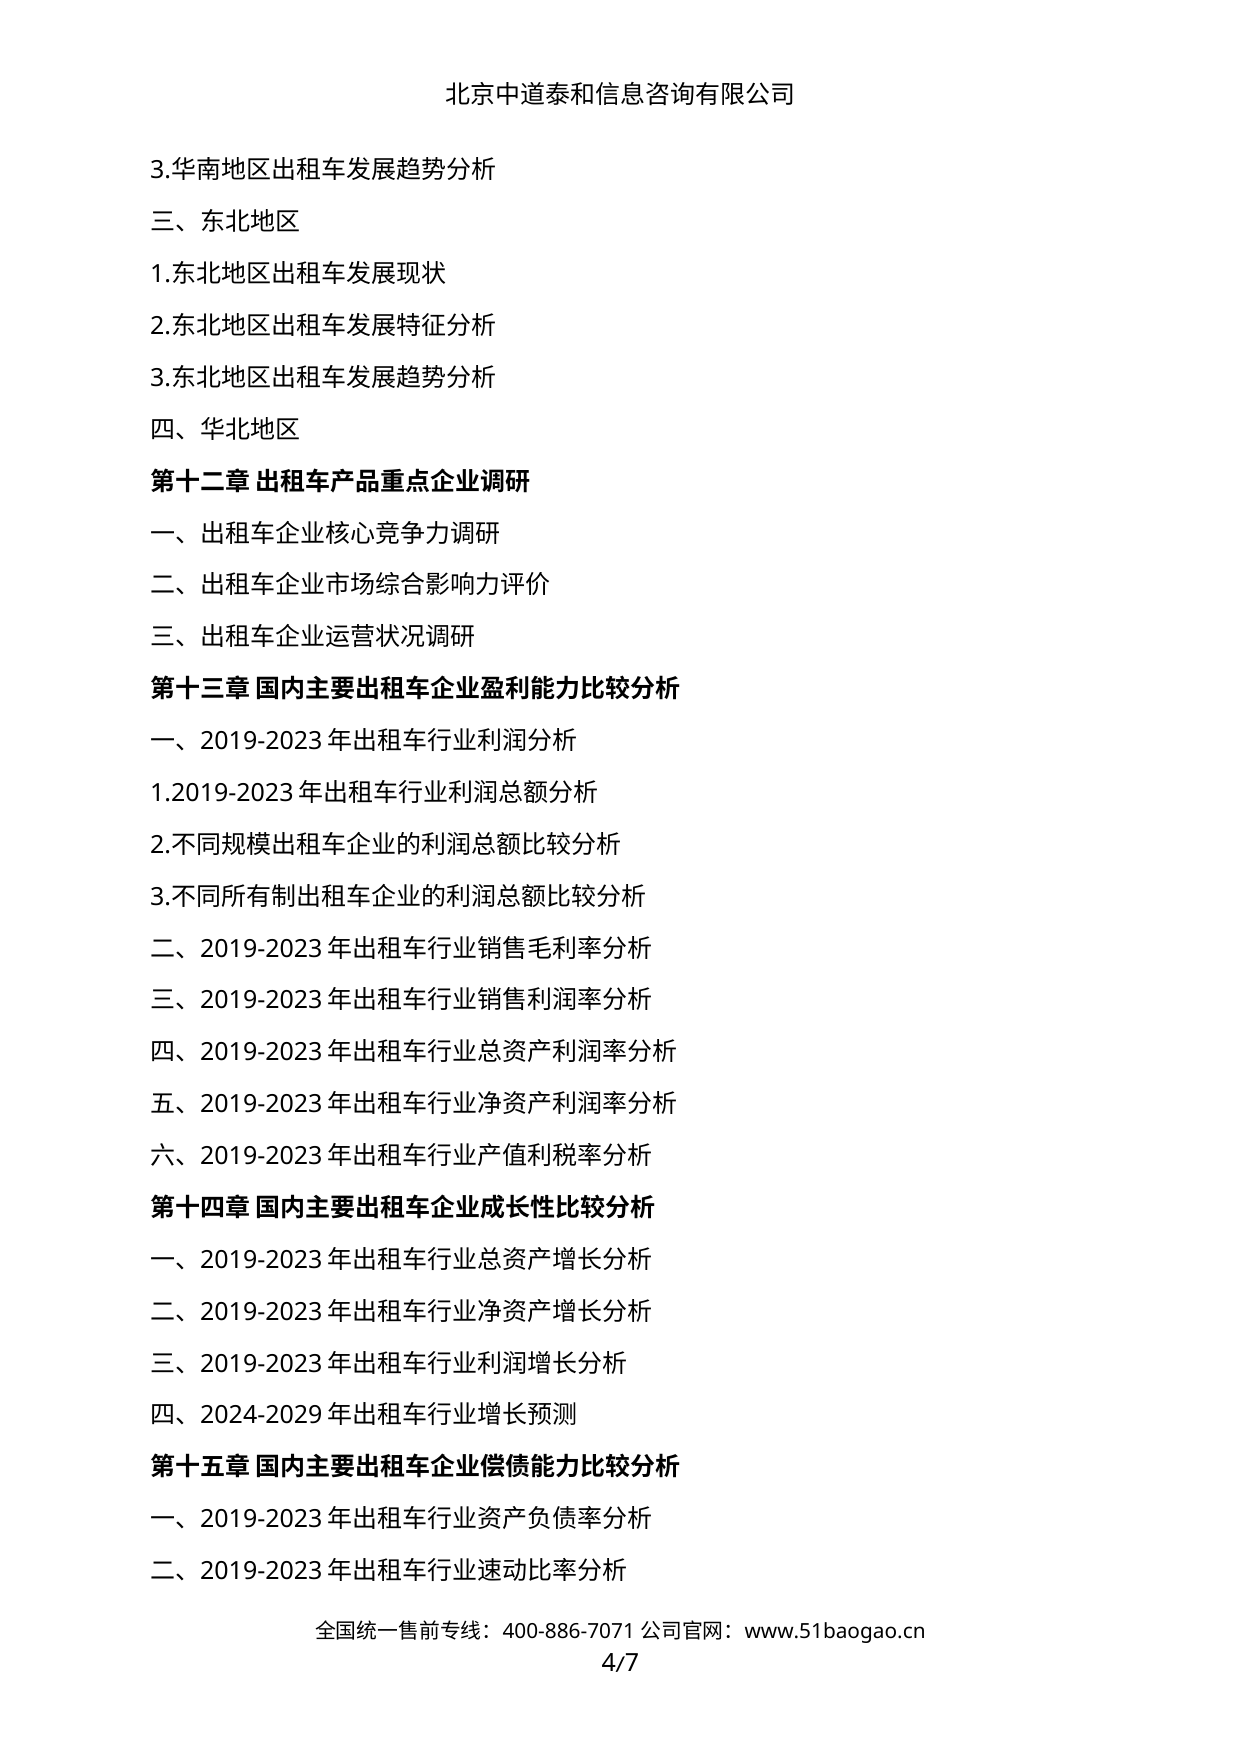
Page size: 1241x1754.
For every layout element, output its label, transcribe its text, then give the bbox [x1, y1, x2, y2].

text 三、2019-2023年出租车行业利润增长分析 [150, 1343, 1090, 1379]
text 三、出租车企业运营状况调研 [150, 617, 1090, 653]
text 六、2019-2023年出租车行业产值利税率分析 [150, 1136, 1090, 1172]
text 第十二章 出租车产品重点企业调研 [150, 461, 1090, 497]
text 二、2019-2023年出租车行业净资产增长分析 [150, 1291, 1090, 1327]
text 2.不同规模出租车企业的利润总额比较分析 [150, 824, 1090, 861]
text 三、东北地区 [150, 202, 1090, 238]
text 四、2019-2023年出租车行业总资产利润率分析 [150, 1032, 1090, 1068]
text 第十四章 国内主要出租车企业成长性比较分析 [150, 1187, 1090, 1224]
text 2.东北地区出租车发展特征分析 [150, 306, 1090, 342]
text 五、2019-2023年出租车行业净资产利润率分析 [150, 1084, 1090, 1120]
text 二、出租车企业市场综合影响力评价 [150, 565, 1090, 601]
text 一、出租车企业核心竞争力调研 [150, 513, 1090, 549]
text 二、2019-2023年出租车行业速动比率分析 [150, 1551, 1090, 1587]
text 四、2024-2029年出租车行业增长预测 [150, 1395, 1090, 1431]
text 四、华北地区 [150, 409, 1090, 446]
text 一、2019-2023年出租车行业总资产增长分析 [150, 1239, 1090, 1276]
text 1.2019-2023年出租车行业利润总额分析 [150, 772, 1090, 809]
text 一、2019-2023年出租车行业资产负债率分析 [150, 1499, 1090, 1535]
text 第十五章 国内主要出租车企业偿债能力比较分析 [150, 1447, 1090, 1483]
text 三、2019-2023年出租车行业销售利润率分析 [150, 980, 1090, 1016]
text 3.华南地区出租车发展趋势分析 [150, 150, 1090, 186]
text 第十三章 国内主要出租车企业盈利能力比较分析 [150, 669, 1090, 705]
text 3.东北地区出租车发展趋势分析 [150, 357, 1090, 394]
text 二、2019-2023年出租车行业销售毛利率分析 [150, 928, 1090, 964]
text 1.东北地区出租车发展现状 [150, 254, 1090, 290]
text 一、2019-2023年出租车行业利润分析 [150, 721, 1090, 757]
text 3.不同所有制出租车企业的利润总额比较分析 [150, 876, 1090, 912]
